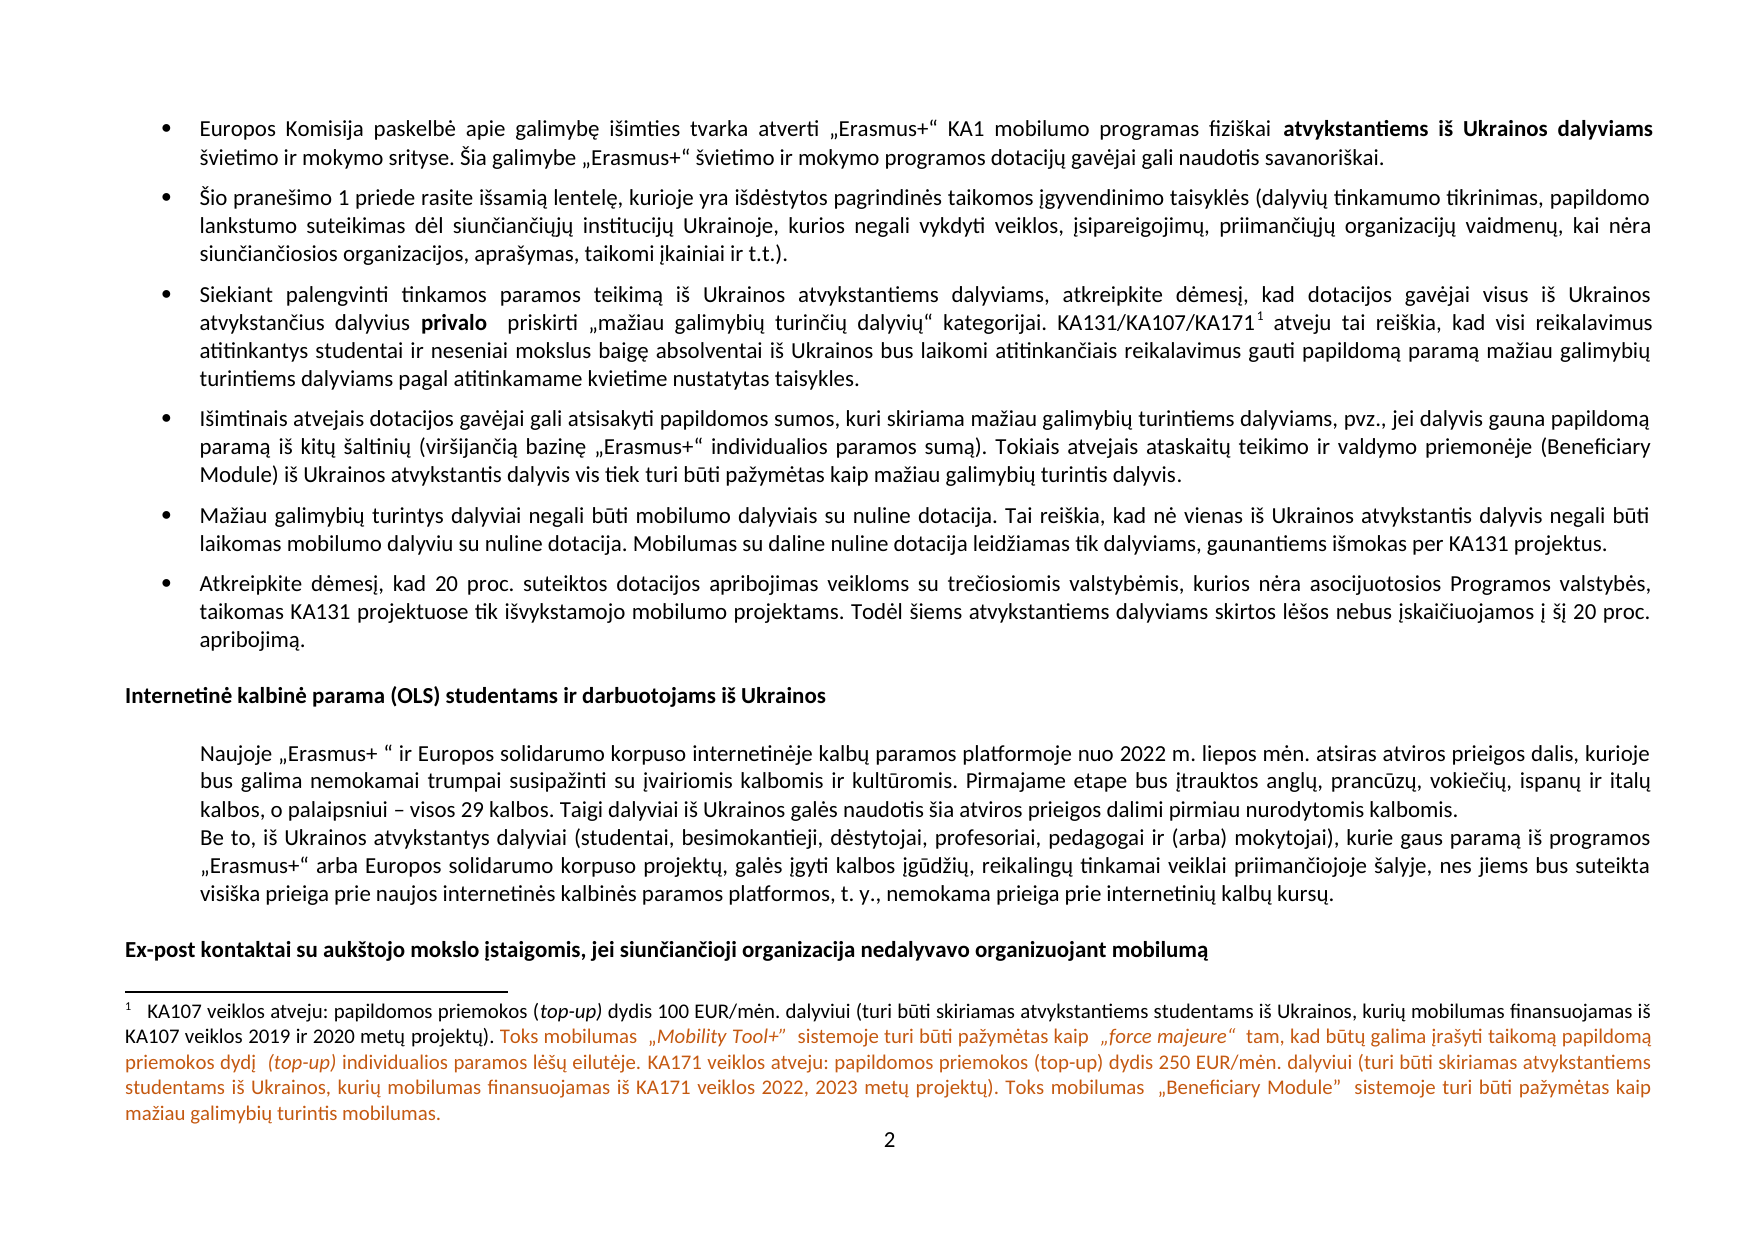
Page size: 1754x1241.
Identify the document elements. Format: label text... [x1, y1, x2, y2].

list Be to, iš Ukrainos atvykstantys dalyviai (studentai, besimokantieji, dėstytojai, profesoriai, pedagogai ir (arba) mokytojai), kurie gaus paramą iš programos „Erasmus+“ arba Europos solidarumo korpuso projektų, galės įgyti kalbos įgūdžių, reikalingų tinkamai veiklai priimančiojoje šalyje, nes jiems bus suteikta visiška prieiga prie naujos internetinės kalbinės paramos platformos, t. y., nemokama prieiga prie internetinių kalbų kursų. [200, 823, 1653, 907]
list Naujoje „Erasmus+ “ ir Europos solidarumo korpuso internetinėje kalbų paramos platformoje nuo 2022 m. liepos mėn. atsiras atviros prieigos dalis, kurioje bus galima nemokamai trumpai susipažinti su įvairiomis kalbomis ir kultūromis. Pirmajame etape bus įtrauktos anglų, prancūzų, vokiečių, ispanų ir italų kalbos, o palaipsniui – visos 29 kalbos. Taigi dalyviai iš Ukrainos galės naudotis šia atviros prieigos dalimi pirmiau nurodytomis kalbomis. [200, 739, 1653, 823]
list Europos Komisija paskelbė apie galimybę išimties tvarka atverti „Erasmus+“ KA1 mobilumo programas fiziškai atvykstantiems iš Ukrainos dalyviams švietimo ir mokymo srityse. Šia galimybe „Erasmus+“ švietimo ir mokymo programos dotacijų gavėjai gali naudotis savanoriškai. [162, 114, 1653, 171]
list Atkreipkite dėmesį, kad 20 proc. suteiktos dotacijos apribojimas veikloms su trečiosiomis valstybėmis, kurios nėra asocijuotosios Programos valstybės, taikomas KA131 projektuose tik išvykstamojo mobilumo projektams. Todėl šiems atvykstantiems dalyviams skirtos lėšos nebus įskaičiuojamos į šį 20 proc. apribojimą. [162, 569, 1653, 653]
list Mažiau galimybių turintys dalyviai negali būti mobilumo dalyviais su nuline dotacija. Tai reiškia, kad nė vienas iš Ukrainos atvykstantis dalyvis negali būti laikomas mobilumo dalyviu su nuline dotacija. Mobilumas su daline nuline dotacija leidžiamas tik dalyviams, gaunantiems išmokas per KA131 projektus. [162, 501, 1653, 557]
list Šio pranešimo 1 priede rasite išsamią lentelę, kurioje yra išdėstytos pagrindinės taikomos įgyvendinimo taisyklės (dalyvių tinkamumo tikrinimas, papildomo lankstumo suteikimas dėl siunčiančiųjų institucijų Ukrainoje, kurios negali vykdyti veiklos, įsipareigojimų, priimančiųjų organizacijų vaidmenų, kai nėra siunčiančiosios organizacijos, aprašymas, taikomi įkainiai ir t.t.). [162, 183, 1653, 267]
list Išimtinais atvejais dotacijos gavėjai gali atsisakyti papildomos sumos, kuri skiriama mažiau galimybių turintiems dalyviams, pvz., jei dalyvis gauna papildomą paramą iš kitų šaltinių (viršijančią bazinę „Erasmus+“ individualios paramos sumą). Tokiais atvejais ataskaitų teikimo ir valdymo priemonėje (Beneficiary Module) iš Ukrainos atvykstantis dalyvis vis tiek turi būti pažymėtas kaip mažiau galimybių turintis dalyvis. [162, 404, 1653, 488]
text Internetinė kalbinė parama (OLS) studentams ir darbuotojams iš Ukrainos [125, 681, 1653, 709]
text Ex-post kontaktai su aukštojo mokslo įstaigomis, jei siunčiančioji organizacija nedalyvavo organizuojant mobilumą [125, 935, 1653, 963]
list Siekiant palengvinti tinkamos paramos teikimą iš Ukrainos atvykstantiems dalyviams, atkreipkite dėmesį, kad dotacijos gavėjai visus iš Ukrainos atvykstančius dalyvius privalo priskirti „mažiau galimybių turinčių dalyvių“ kategorijai. KA131/KA107/KA171 atveju tai reiškia, kad visi reikalavimus atitinkantys studentai ir neseniai mokslus baigę absolventai iš Ukrainos bus laikomi atitinkančiais reikalavimus gauti papildomą paramą mažiau galimybių turintiems dalyviams pagal atitinkamame kvietime nustatytas taisykles. [162, 280, 1653, 392]
